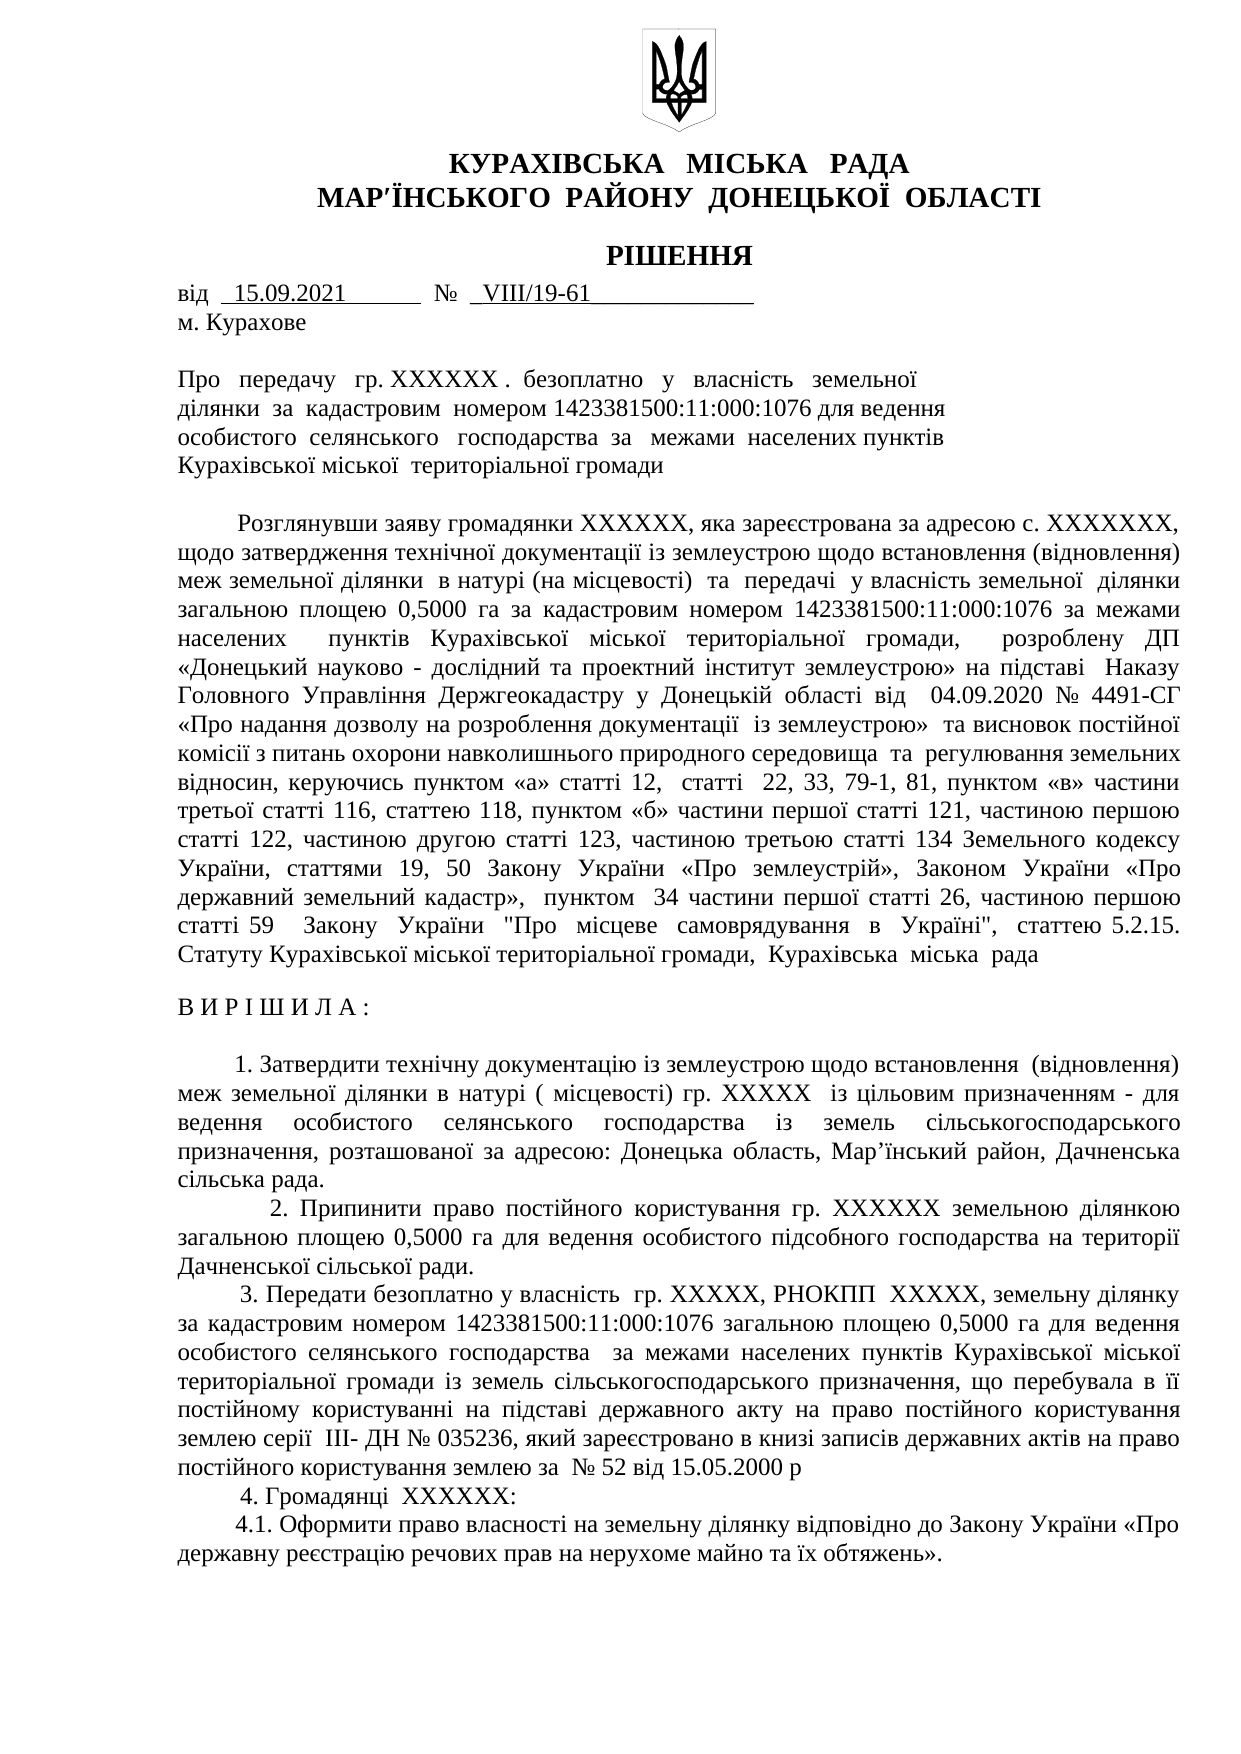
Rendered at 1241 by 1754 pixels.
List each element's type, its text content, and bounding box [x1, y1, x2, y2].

subtitle РІШЕННЯ [177, 238, 1181, 272]
text особистого селянського господарства за межами населених пунктів [177, 422, 1181, 451]
text 4.1. Оформити право власності на земельну ділянку відповідно до Закону України «Про державну реєстрацію речових прав на нерухоме майно та їх обтяжень». [177, 1509, 1181, 1567]
text В И Р І Ш И Л А : [177, 992, 1181, 1021]
text 1. Затвердити технічну документацію із землеустрою щодо встановлення (відновлення) меж земельної ділянки в натурі ( місцевості) гр. ХХХХХ із цільовим призначенням - для ведення особистого селянського господарства із земель сільськогосподарського призначення, розташованої за адресою: Донецька область, Мар’їнський район, Дачненська сільська рада. [177, 1049, 1181, 1193]
text МАР′ЇНСЬКОГО РАЙОНУ ДОНЕЦЬКОЇ ОБЛАСТІ [177, 180, 1181, 213]
text 2. Припинити право постійного користування гр. ХХХХХХ земельною ділянкою загальною площею 0,5000 га для ведення особистого підсобного господарства на території Дачненської сільської ради. [177, 1193, 1181, 1279]
subtitle від 15.09.2021 № _VІІІ/19-61_____________ [177, 278, 1181, 307]
text Про передачу гр. ХХХХХХ . безоплатно у власність земельної [177, 364, 1181, 393]
text Курахівської міської територіальної громади [177, 451, 1181, 479]
subtitle м. Курахове [177, 307, 1181, 336]
text 3. Передати безоплатно у власність гр. ХХХХХ, РНОКПП ХХХХХ, земельну ділянку за кадастровим номером 1423381500:11:000:1076 загальною площею 0,5000 га для ведення особистого селянського господарства за межами населених пунктів Курахівської міської територіальної громади із земель сільськогосподарського призначення, що перебувала в її постійному користуванні на підставі державного акту на право постійного користування землею серії ІІІ- ДН № 035236, який зареєстровано в книзі записів державних актів на право постійного користування землею за № 52 від 15.05.2000 р [177, 1279, 1181, 1481]
text Розглянувши заяву громадянки ХХХХХХ, яка зареєстрована за адресою с. ХХХХХХХ, щодо затвердження технічної документації із землеустрою щодо встановлення (відновлення) меж земельної ділянки в натурі (на місцевості) та передачі у власність земельної ділянки загальною площею 0,5000 га за кадастровим номером 1423381500:11:000:1076 за межами населених пунктів Курахівської міської територіальної громади, розроблену ДП «Донецький науково - дослідний та проектний інститут землеустрою» на підставі Наказу Головного Управління Держгеокадастру у Донецькій області від 04.09.2020 № 4491-СГ «Про надання дозволу на розроблення документації із землеустрою» та висновок постійної комісії з питань охорони навколишнього природного середовища та регулювання земельних відносин, керуючись пунктом «а» статті 12, статті 22, 33, 79-1, 81, пунктом «в» частини третьої статті 116, статтею 118, пунктом «б» частини першої статті 121, частиною першою статті 122, частиною другою статті 123, частиною третьою статті 134 Земельного кодексу України, статтями 19, 50 Закону України «Про землеустрій», Законом України «Про державний земельний кадастр», пунктом 34 частини першої статті 26, частиною першою статті 59 Закону України "Про місцеве самоврядування в Україні", статтею 5.2.15. Статуту Курахівської міської територіальної громади, Курахівська міська рада [177, 508, 1181, 968]
text 4. Громадянці ХХХХХХ: [177, 1481, 1181, 1509]
text КУРАХІВСЬКА МІСЬКА РАДА [177, 146, 1181, 180]
text ділянки за кадастровим номером 1423381500:11:000:1076 для ведення [177, 393, 1181, 422]
